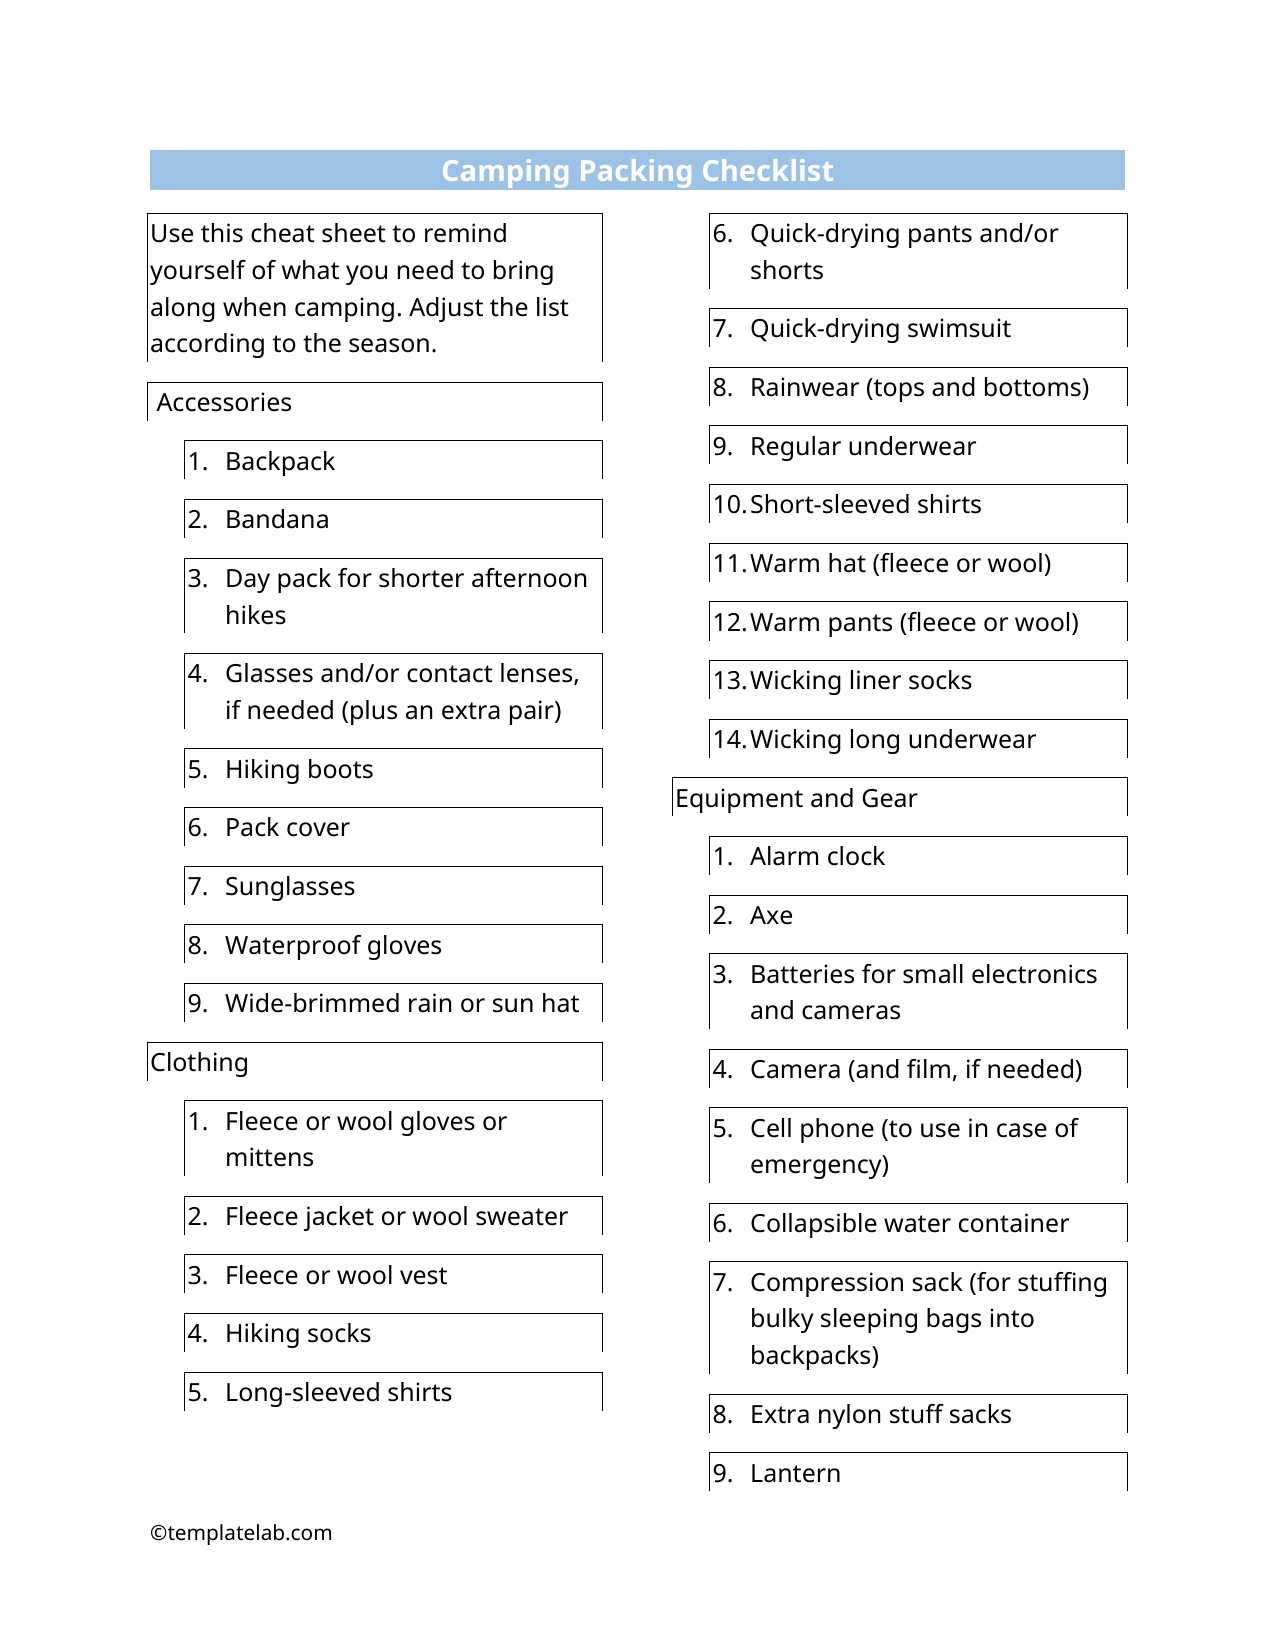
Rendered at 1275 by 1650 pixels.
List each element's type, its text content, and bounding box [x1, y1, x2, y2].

list Quick-drying pants and/or shorts [710, 214, 1127, 289]
list Waterproof gloves [185, 925, 602, 963]
list Glasses and/or contact lenses, if needed (plus an extra pair) [185, 654, 602, 729]
text Use this cheat sheet to remind yourself of what you need to bring along when camping. Adjust the list according to the season. [148, 214, 602, 362]
list Pack cover [185, 808, 602, 846]
list Short-sleeved shirts [710, 485, 1127, 523]
list Bandana [185, 500, 602, 538]
list Camera (and film, if needed) [710, 1050, 1127, 1088]
list Day pack for shorter afternoon hikes [185, 559, 602, 633]
list Fleece or wool vest [185, 1255, 602, 1293]
list Wide-brimmed rain or sun hat [185, 984, 602, 1022]
list Hiking socks [185, 1314, 602, 1352]
list Sunglasses [185, 867, 602, 905]
list Compression sack (for stuffing bulky sleeping bags into backpacks) [710, 1262, 1127, 1374]
list Collapsible water container [710, 1204, 1127, 1242]
list Lantern [710, 1453, 1127, 1491]
text Clothing [148, 1043, 602, 1081]
list Hiking boots [185, 749, 602, 788]
list Wicking long underwear [710, 720, 1127, 758]
text Camping Packing Checklist [150, 150, 1125, 190]
list Warm pants (fleece or wool) [710, 602, 1127, 641]
list Backpack [185, 441, 602, 479]
list Extra nylon stuff sacks [710, 1395, 1127, 1433]
list Alarm clock [710, 837, 1127, 875]
list Batteries for small electronics and cameras [710, 954, 1127, 1029]
list Regular underwear [710, 426, 1127, 464]
text Equipment and Gear [673, 778, 1127, 816]
list Quick-drying swimsuit [710, 309, 1127, 347]
list Wicking liner socks [710, 661, 1127, 699]
list Fleece or wool gloves or mittens [185, 1101, 602, 1176]
list Axe [710, 896, 1127, 934]
list Rainwear (tops and bottoms) [710, 368, 1127, 406]
list Fleece jacket or wool sweater [185, 1197, 602, 1235]
list Warm hat (fleece or wool) [710, 544, 1127, 582]
list Cell phone (to use in case of emergency) [710, 1108, 1127, 1183]
text Accessories [148, 383, 602, 421]
list Long-sleeved shirts [185, 1373, 602, 1411]
